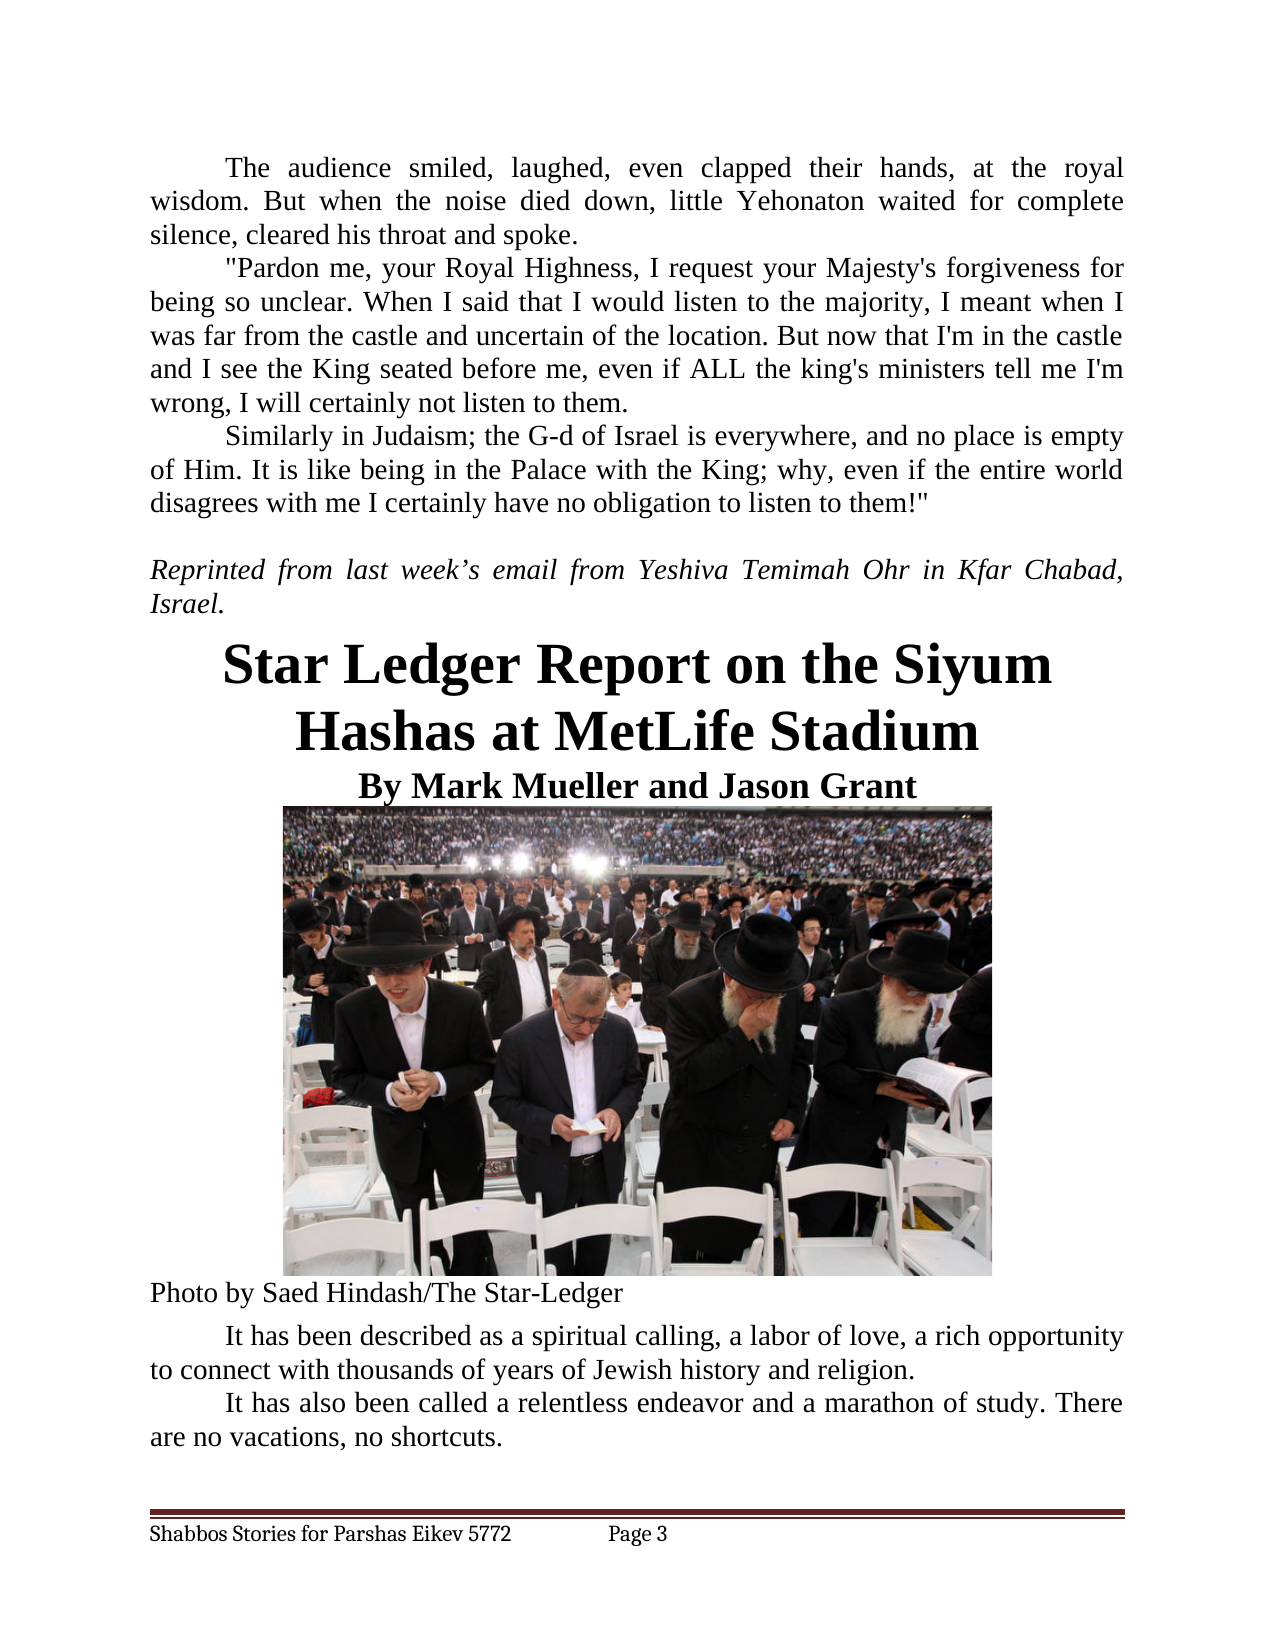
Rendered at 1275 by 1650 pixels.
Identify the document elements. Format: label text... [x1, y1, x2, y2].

text Reprinted from last week’s email from Yeshiva Temimah Ohr in Kfar Chabad, Israel. [150, 552, 1125, 619]
text By Mark Mueller and Jason Grant [150, 763, 1125, 806]
text "Pardon me, your Royal Highness, I request your Majesty's forgiveness for being so unclear. When I said that I would listen to the majority, I meant when I was far from the castle and uncertain of the location. But now that I'm in the castle and I see the King seated before me, even if ALL the king's ministers tell me I'm wrong, I will certainly not listen to them. [150, 251, 1125, 418]
text It has also been called a relentless endeavor and a marathon of study. There are no vacations, no shortcuts. [150, 1385, 1125, 1452]
text Similarly in Judaism; the G-d of Israel is everywhere, and no place is empty of Him. It is like being in the Palace with the King; why, even if the entire world disagrees with me I certainly have no obligation to listen to them!" [150, 418, 1125, 519]
text Photo by Saed Hindash/The Star-LedgerThe Star-Ledger (photo taken on Aug. 2, 2012 at 8:15 P.M.) [150, 1275, 1125, 1309]
picture [282, 806, 993, 1276]
text Star Ledger Report on the Siyum Hashas at MetLife Stadium [150, 629, 1125, 763]
text It has been described as a spiritual calling, a labor of love, a rich opportunity to connect with thousands of years of Jewish history and religion. [150, 1318, 1125, 1385]
text The audience smiled, laughed, even clapped their hands, at the royal wisdom. But when the noise died down, little Yehonaton waited for complete silence, cleared his throat and spoke. [150, 150, 1125, 251]
